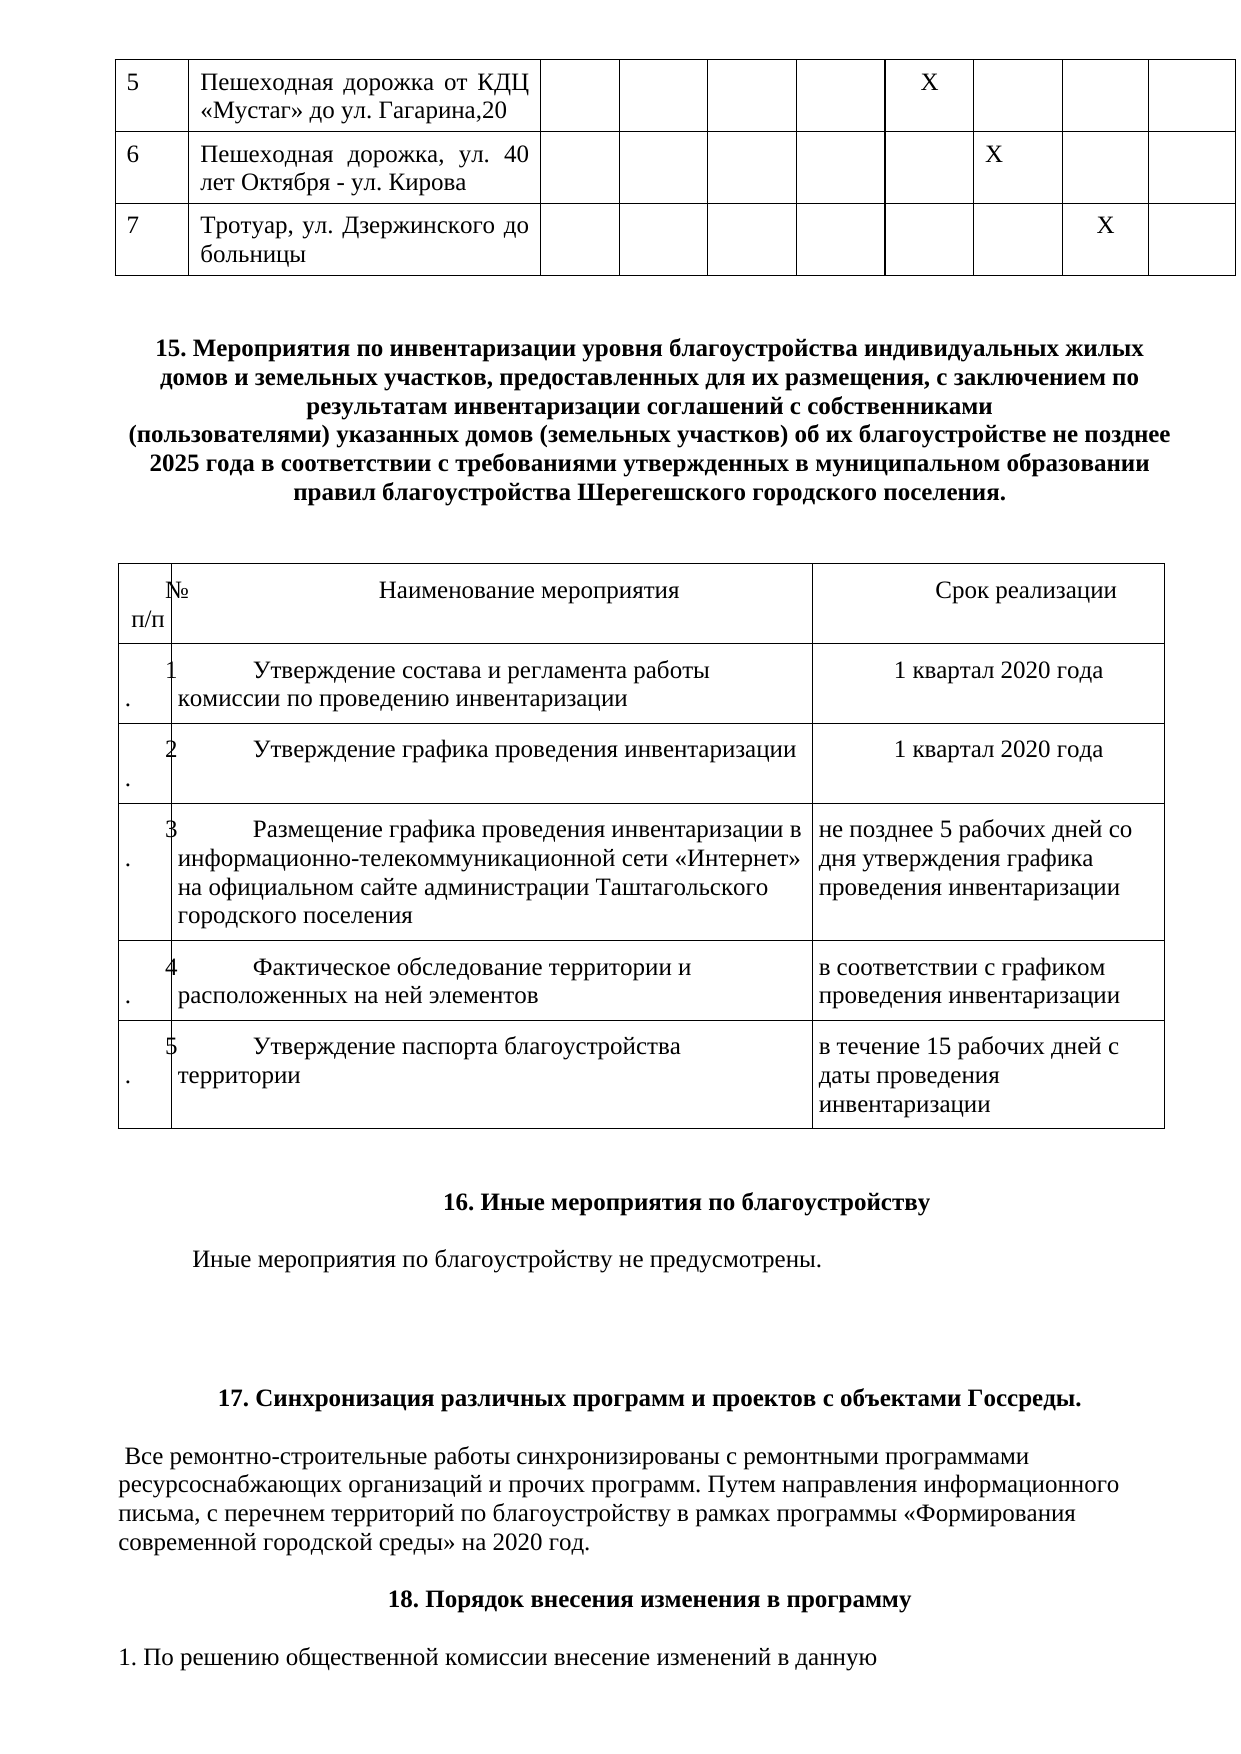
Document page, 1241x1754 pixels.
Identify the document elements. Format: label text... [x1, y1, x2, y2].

table_cell 5 [116, 60, 188, 131]
table_cell Пешеходная дорожка от КДЦ «Мустаг» до ул. Гагарина,20 [189, 60, 540, 131]
title (пользователями) указанных домов (земельных участков) об их благоустройстве не позднее 2025 года в соответствии с требованиями утвержденных в муниципальном образовании правил благоустройства Шерегешского городского поселения. [118, 419, 1181, 506]
table_cell 6 [116, 132, 188, 203]
table_cell [1063, 132, 1148, 203]
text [118, 1613, 1181, 1671]
table_cell 5. [119, 1021, 171, 1128]
table_cell [1149, 204, 1235, 275]
text Все ремонтно-строительные работы синхронизированы с ремонтными программами ресурсоснабжающих организаций и прочих программ. Путем направления информационного письма, с перечнем территорий по благоустройству в рамках программы «Формирования современной городской среды» на 2020 год. [118, 1441, 1181, 1556]
table_cell [974, 60, 1062, 131]
table_cell Размещение графика проведения инвентаризации в информационно-телекоммуникационной сети «Интернет» на официальном сайте администрации Таштагольского городского поселения [172, 804, 812, 940]
table_cell [708, 204, 796, 275]
table_cell 1. [119, 644, 171, 723]
table_cell 4. [119, 941, 171, 1020]
table_cell Фактическое обследование территории и расположенных на ней элементов [172, 941, 812, 1020]
table_cell [886, 204, 973, 275]
table_cell [708, 132, 796, 203]
table_cell Х [1063, 204, 1148, 275]
text 18. Порядок внесения изменения в программу [118, 1584, 1181, 1613]
text 16. Иные мероприятия по благоустройству [118, 1187, 1181, 1216]
table_cell [620, 60, 707, 131]
table_cell [974, 204, 1062, 275]
table_cell [797, 204, 884, 275]
table_cell Утверждение графика проведения инвентаризации [172, 724, 812, 803]
table_cell [1149, 132, 1235, 203]
table_cell 3. [119, 804, 171, 940]
table_cell [541, 60, 619, 131]
table_cell [797, 132, 884, 203]
table_cell Х [974, 132, 1062, 203]
table_cell 7 [116, 204, 188, 275]
table_cell Утверждение паспорта благоустройства территории [172, 1021, 812, 1128]
table_cell 1 квартал 2020 года [813, 724, 1164, 803]
table_header Срок реализации [813, 564, 1164, 643]
table_cell Утверждение состава и регламента работы комиссии по проведению инвентаризации [172, 644, 812, 723]
title 15. Мероприятия по инвентаризации уровня благоустройства индивидуальных жилых домов и земельных участков, предоставленных для их размещения, с заключением по результатам инвентаризации соглашений с собственниками [118, 333, 1181, 419]
table_cell не позднее 5 рабочих дней со дня утверждения графика проведения инвентаризации [813, 804, 1164, 940]
table_cell в течение 15 рабочих дней с даты проведения инвентаризации [813, 1021, 1164, 1128]
table_cell [1063, 60, 1148, 131]
table_cell Тротуар, ул. Дзержинского до больницы [189, 204, 540, 275]
table_cell [797, 60, 884, 131]
table_cell [541, 204, 619, 275]
table_cell [708, 60, 796, 131]
text Иные мероприятия по благоустройству не предусмотрены. [118, 1244, 1181, 1273]
table_cell Х [886, 60, 973, 131]
table_cell Пешеходная дорожка, ул. 40 лет Октября - ул. Кирова [189, 132, 540, 203]
text 17. Синхронизация различных программ и проектов с объектами Госсреды. [118, 1383, 1181, 1412]
table_cell [886, 132, 973, 203]
table_cell [620, 132, 707, 203]
table_cell [541, 132, 619, 203]
table_cell [620, 204, 707, 275]
table_cell 1 квартал 2020 года [813, 644, 1164, 723]
table_header № п/п [119, 564, 171, 643]
table_cell 2. [119, 724, 171, 803]
table_cell [1149, 60, 1235, 131]
table_cell в соответствии с графиком проведения инвентаризации [813, 941, 1164, 1020]
table_header Наименование мероприятия [172, 564, 812, 643]
